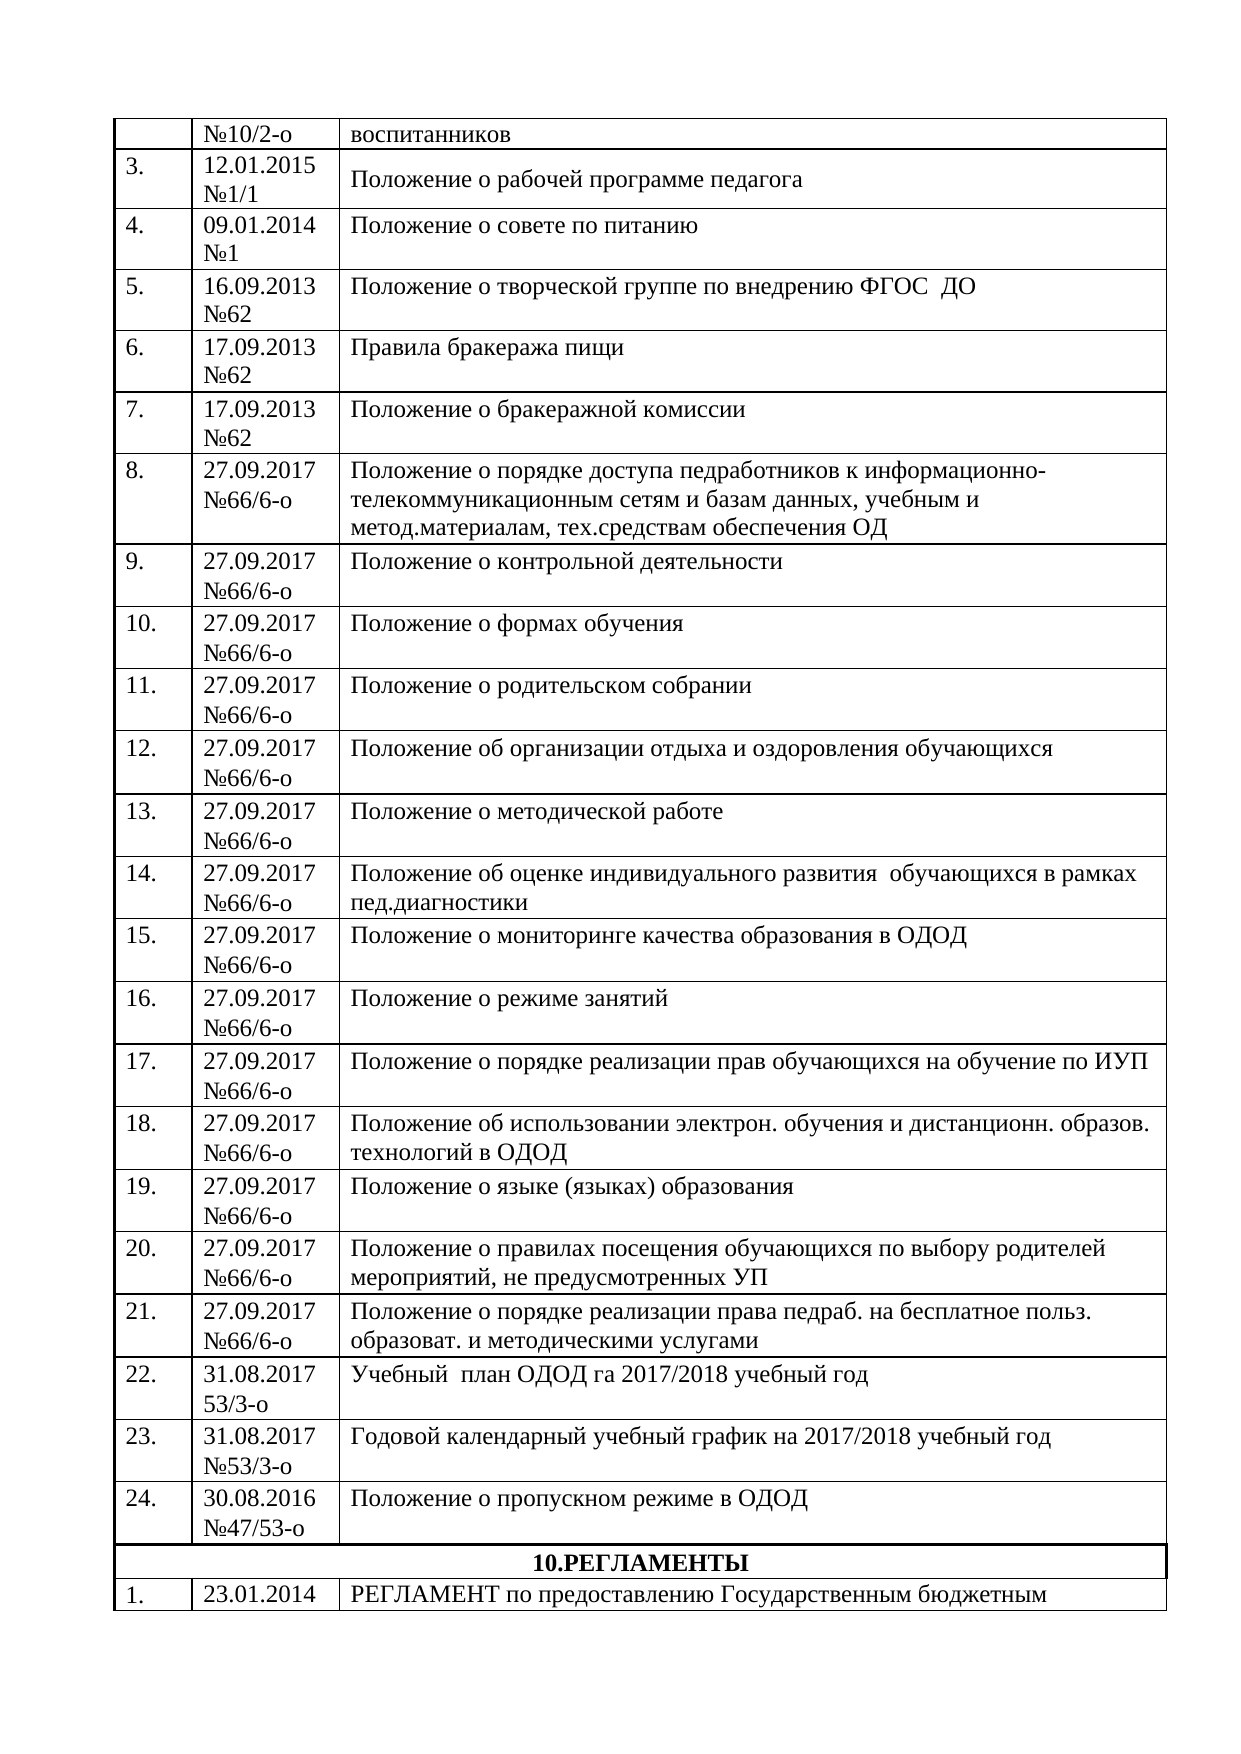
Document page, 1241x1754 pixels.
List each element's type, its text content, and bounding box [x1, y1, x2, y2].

table_cell Положение о языке (языках) образования [340, 1170, 1166, 1231]
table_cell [340, 119, 1166, 148]
table_cell 27.09.2017 №66/6-о [193, 669, 339, 730]
table_cell Годовой календарный учебный график на 2017/2018 учебный год [340, 1420, 1166, 1481]
table_cell 2. [116, 119, 191, 148]
table_cell 10.РЕГЛАМЕНТЫ [116, 1546, 1165, 1578]
table_cell 09.01.2014 №1 [193, 209, 339, 268]
table_cell 31.08.2017 №53/3-о [193, 1420, 339, 1481]
table_cell 27.09.2017 №66/6-о [193, 607, 339, 668]
table_cell 22. [116, 1358, 191, 1419]
table_cell 27.09.2017 №66/6-о [193, 1170, 339, 1231]
table_cell Положение о бракеражной комиссии [340, 393, 1166, 453]
table_cell 8. [116, 454, 191, 542]
table_cell Положение о порядке реализации прав обучающихся на обучение по ИУП [340, 1045, 1166, 1106]
table_cell 27.09.2017 №66/6-о [193, 1045, 339, 1106]
table_cell 12.01.2015 №1/1 [193, 150, 339, 207]
table_cell Положение о пропускном режиме в ОДОД [340, 1482, 1166, 1543]
table_cell 10. [116, 607, 191, 668]
table_cell Положение о формах обучения [340, 607, 1166, 668]
table_cell 15. [116, 919, 191, 981]
table_cell Положение о методической работе [340, 795, 1166, 856]
table_cell Положение о мониторинге качества образования в ОДОД [340, 919, 1166, 981]
table_cell 23. [116, 1420, 191, 1481]
table_cell 1. [116, 1579, 191, 1610]
table_cell 31.08.2017 53/3-о [193, 1358, 339, 1419]
table_cell 9. [116, 545, 191, 606]
table_cell 12. [116, 731, 191, 793]
table_cell Положение о совете по питанию [340, 209, 1166, 268]
table_cell Положение об оценке индивидуального развития обучающихся в рамках пед.диагностики [340, 857, 1166, 918]
table_cell 30.08.2016 №47/53-о [193, 1482, 339, 1543]
table_cell 18. [116, 1107, 191, 1168]
table_cell 27.09.2017 №66/6-о [193, 919, 339, 981]
table_cell Положение о рабочей программе педагога [340, 150, 1166, 207]
table_cell 21. [116, 1295, 191, 1356]
table_cell 27.09.2017 №66/6-о [193, 1107, 339, 1168]
table_cell 6. [116, 331, 191, 391]
table_cell 4. [116, 209, 191, 268]
table_cell 27.09.2017 №66/6-о [193, 731, 339, 793]
table_cell Правила бракеража пищи [340, 331, 1166, 391]
table_cell 19. [116, 1170, 191, 1231]
table_cell 16. [116, 982, 191, 1043]
table_cell 19.02.2016 №10/2-о [193, 119, 339, 148]
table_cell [340, 1579, 1166, 1610]
table_cell Положение о творческой группе по внедрению ФГОС ДО [340, 270, 1166, 329]
table_cell 14. [116, 857, 191, 918]
table_cell 27.09.2017 №66/6-о [193, 1295, 339, 1356]
table_cell 23.01.2014 №5/2-о [193, 1579, 339, 1610]
table_cell Положение о режиме занятий [340, 982, 1166, 1043]
table_cell 27.09.2017 №66/6-о [193, 1232, 339, 1293]
table_cell 3. [116, 150, 191, 207]
table_cell 17.09.2013 №62 [193, 393, 339, 453]
table_cell 7. [116, 393, 191, 453]
table_cell 13. [116, 795, 191, 856]
table_cell 24. [116, 1482, 191, 1543]
table_cell Положение о порядке доступа педработников к информационно-телекоммуникационным сетям и базам данных, учебным и метод.материалам, тех.средствам обеспечения ОД [340, 454, 1166, 542]
table_cell Положение об организации отдыха и оздоровления обучающихся [340, 731, 1166, 793]
table_cell 17. [116, 1045, 191, 1106]
table_cell Положение о родительском собрании [340, 669, 1166, 730]
table_cell 11. [116, 669, 191, 730]
table_cell 27.09.2017 №66/6-о [193, 545, 339, 606]
table_cell 16.09.2013 №62 [193, 270, 339, 329]
table_cell 27.09.2017 №66/6-о [193, 857, 339, 918]
table_cell Положение о правилах посещения обучающихся по выбору родителей мероприятий, не предусмотренных УП [340, 1232, 1166, 1293]
table_cell 17.09.2013 №62 [193, 331, 339, 391]
table_cell 27.09.2017 №66/6-о [193, 795, 339, 856]
table_cell Положение о контрольной деятельности [340, 545, 1166, 606]
table_cell 20. [116, 1232, 191, 1293]
table_cell 27.09.2017 №66/6-о [193, 982, 339, 1043]
table_cell 5. [116, 270, 191, 329]
table_cell 27.09.2017 №66/6-о [193, 454, 339, 542]
table_cell Положение о порядке реализации права педраб. на бесплатное польз. образоват. и методическими услугами [340, 1295, 1166, 1356]
table_cell Учебный план ОДОД га 2017/2018 учебный год [340, 1358, 1166, 1419]
table_cell Положение об использовании электрон. обучения и дистанционн. образов. технологий в ОДОД [340, 1107, 1166, 1168]
